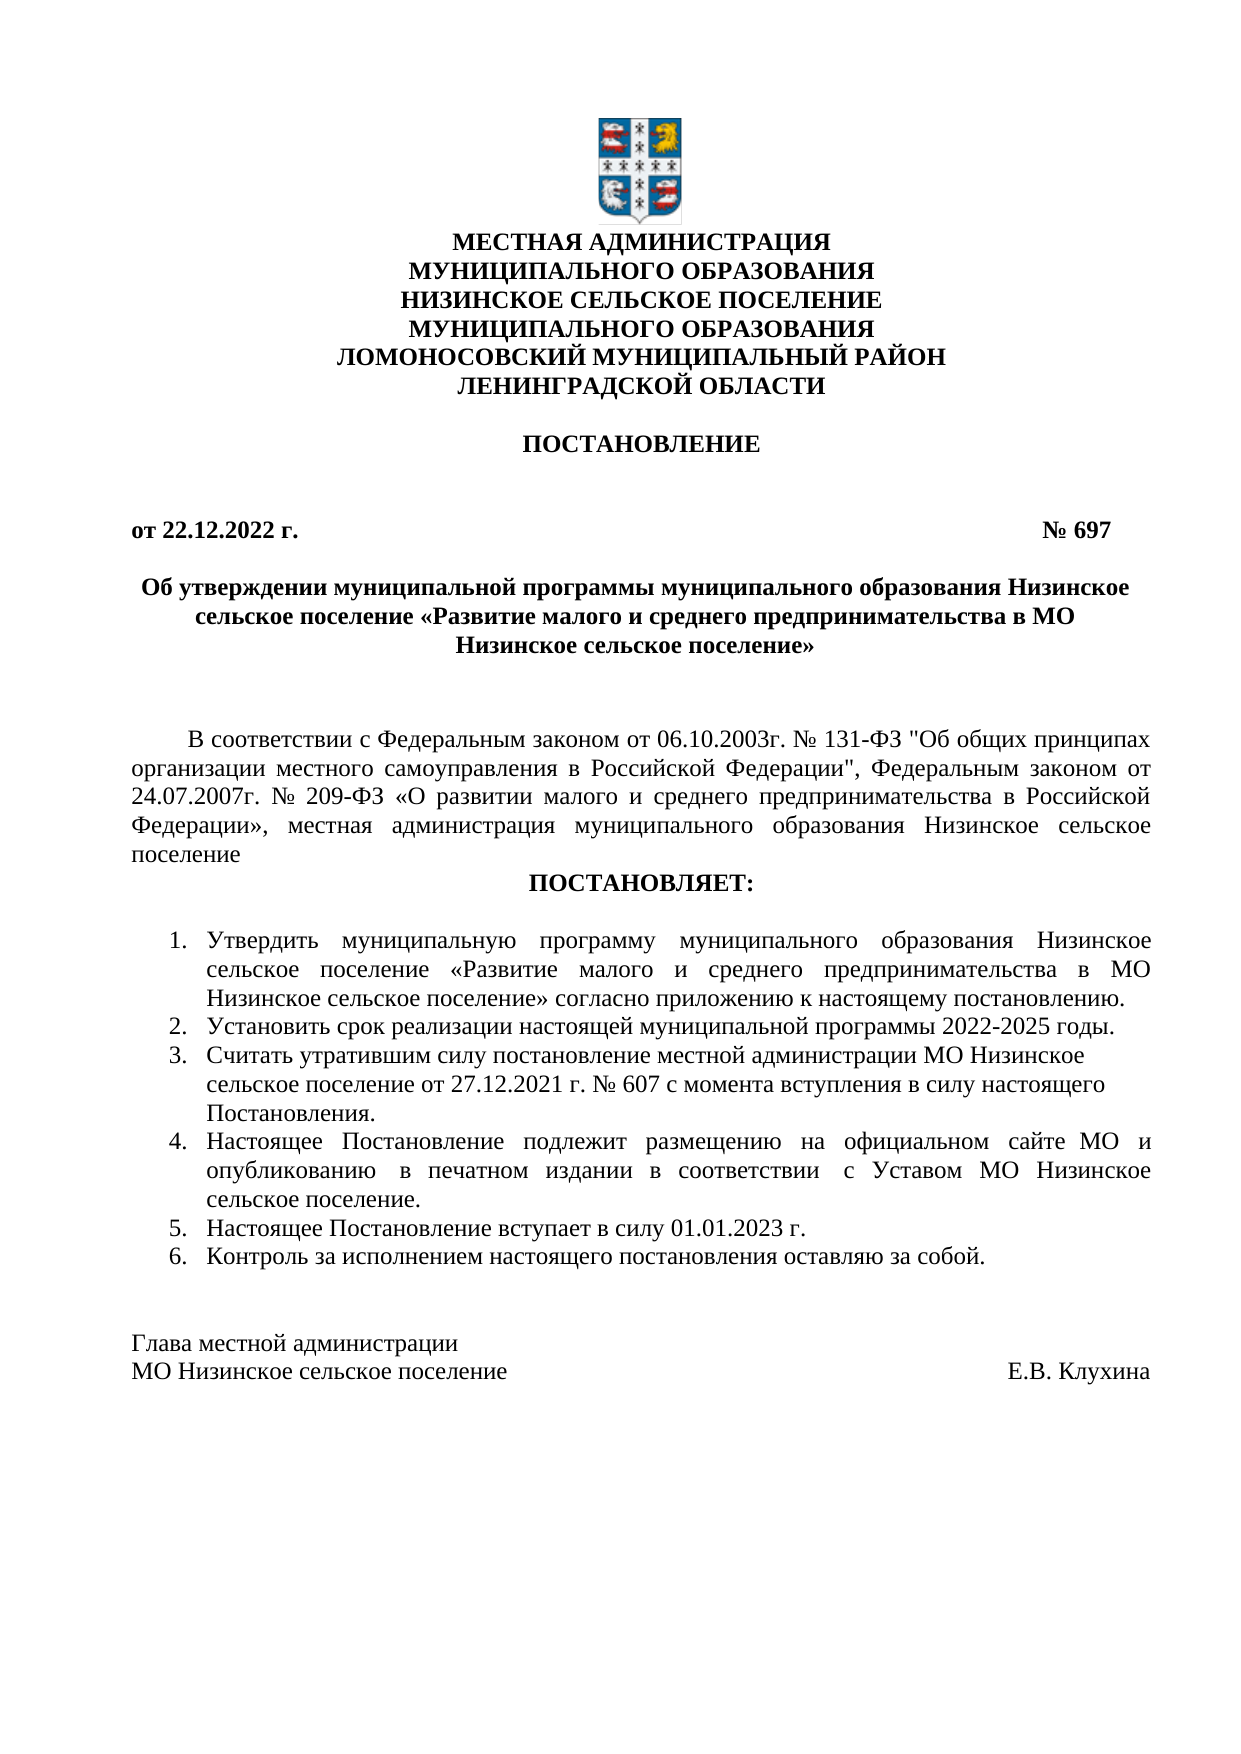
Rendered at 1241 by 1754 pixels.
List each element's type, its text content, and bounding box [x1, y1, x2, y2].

list Настоящее Постановление подлежит размещению на официальном сайте МО и опубликованию в печатном издании в соответствии с Уставом МО Низинское сельское поселение. [169, 1126, 1152, 1213]
text МУНИЦИПАЛЬНОГО ОБРАЗОВАНИЯ [131, 314, 1152, 342]
text ЛОМОНОСОВСКИЙ МУНИЦИПАЛЬНЫЙ РАЙОН [131, 342, 1152, 371]
text МО Низинское сельское поселение Е.В. Клухина [131, 1356, 1152, 1385]
list Настоящее Постановление вступает в силу 01.01.2023 г. [169, 1213, 1152, 1241]
text НИЗИНСКОЕ СЕЛЬСКОЕ ПОСЕЛЕНИЕ [131, 285, 1152, 314]
text В соответствии с Федеральным законом от 06.10.2003г. № 131-ФЗ "Об общих принципах организации местного самоуправления в Российской Федерации", Федеральным законом от 24.07.2007г. № 209-ФЗ «О развитии малого и среднего предпринимательства в Российской Федерации», местная администрация муниципального образования Низинское сельское поселение [131, 724, 1152, 868]
table_header Об утверждении муниципальной программы муниципального образования Низинское сельское поселение «Развитие малого и среднего предпринимательства в МО Низинское сельское поселение» [120, 573, 1150, 695]
text ЛЕНИНГРАДСКОЙ ОБЛАСТИ [131, 371, 1152, 400]
list Считать утратившим силу постановление местной администрации МО Низинское сельское поселение от 27.12.2021 г. № 607 с момента вступления в силу настоящего Постановления. [169, 1040, 1152, 1126]
text от 22.12.2022 г. № 697 [131, 515, 1152, 544]
text Глава местной администрации [131, 1328, 1152, 1356]
list Установить срок реализации настоящей муниципальной программы 2022-2025 годы. [169, 1011, 1152, 1040]
text ПОСТАНОВЛЕНИЕ [131, 429, 1152, 457]
text МУНИЦИПАЛЬНОГО ОБРАЗОВАНИЯ [131, 256, 1152, 285]
list Контроль за исполнением настоящего постановления оставляю за собой. [169, 1241, 1152, 1270]
text МЕСТНАЯ АДМИНИСТРАЦИЯ [131, 227, 1152, 256]
list Утвердить муниципальную программу муниципального образования Низинское сельское поселение «Развитие малого и среднего предпринимательства в МО Низинское сельское поселение» согласно приложению к настоящему постановлению. [169, 925, 1152, 1011]
picture [598, 118, 685, 228]
text ПОСТАНОВЛЯЕТ: [131, 868, 1152, 896]
